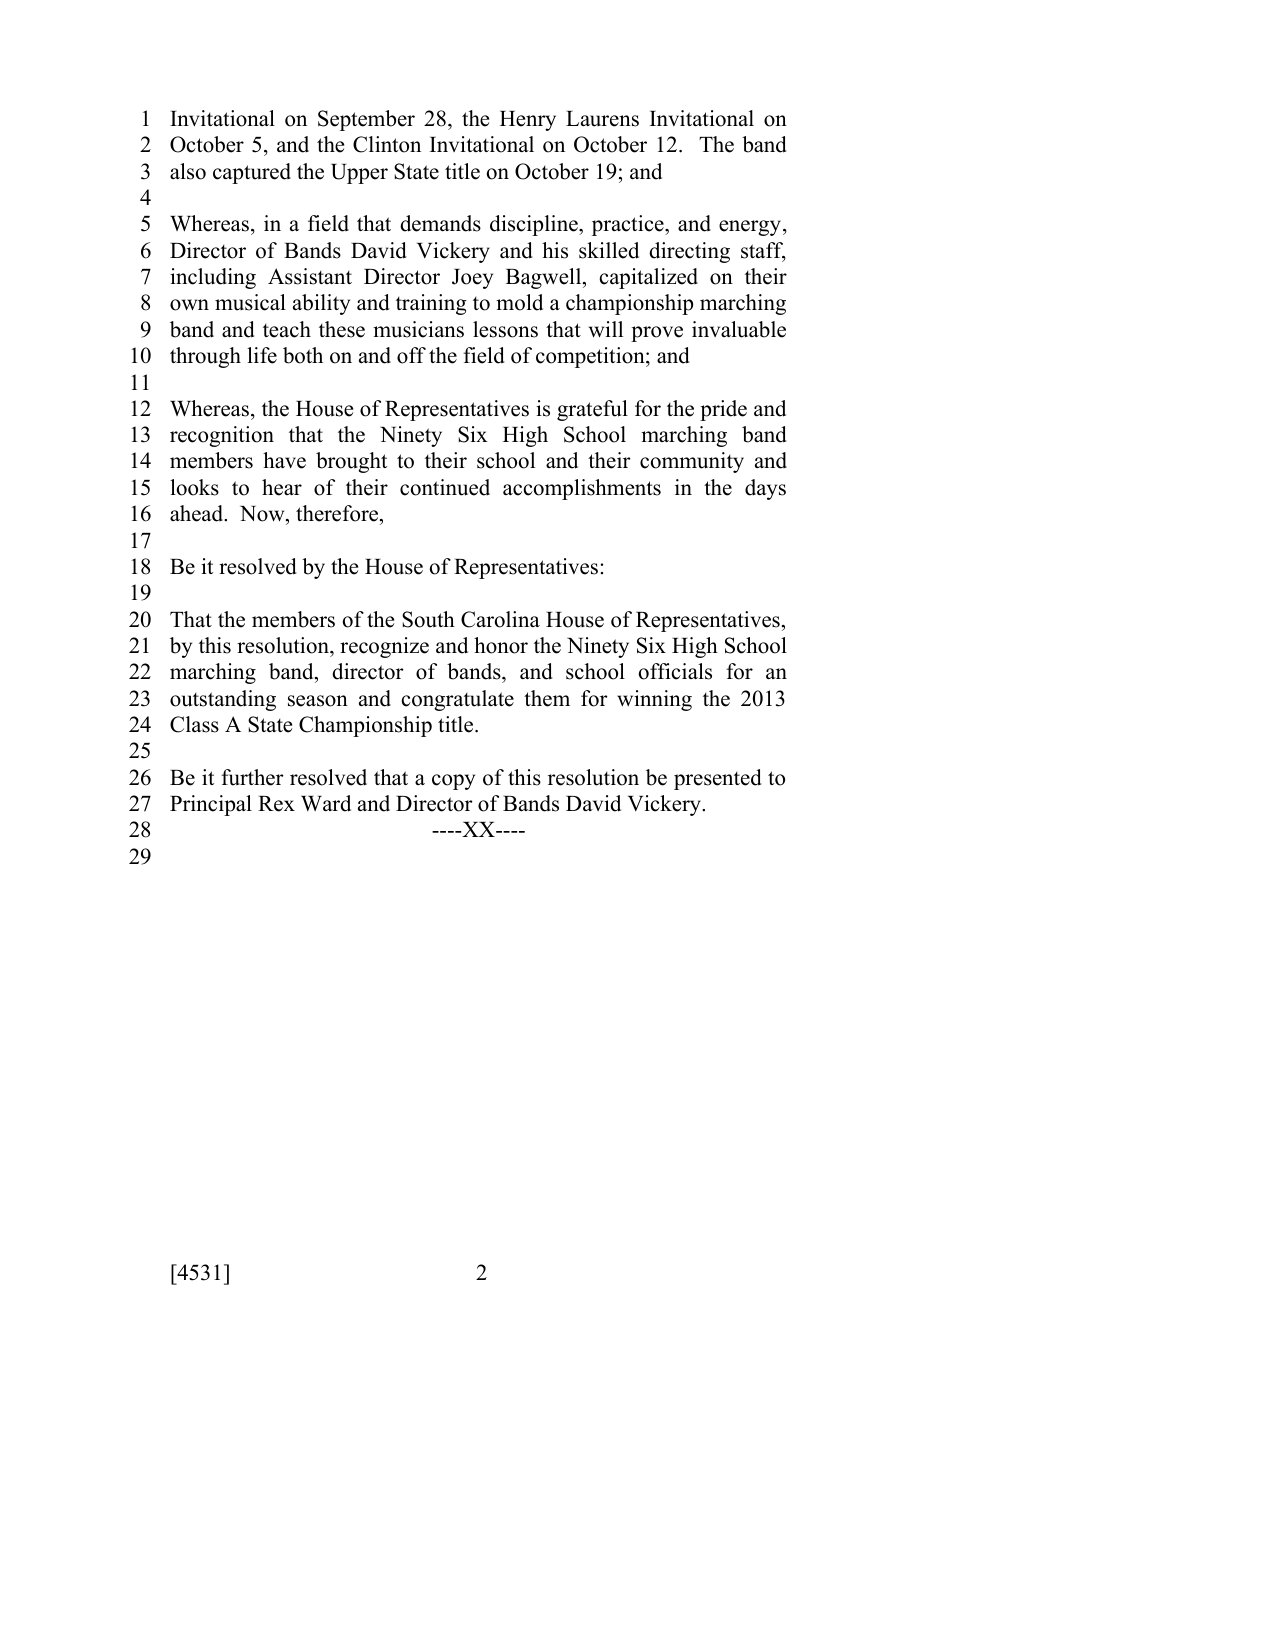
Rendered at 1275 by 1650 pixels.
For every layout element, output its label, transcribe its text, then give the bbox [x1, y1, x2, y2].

text ----XX---- [169, 817, 787, 843]
text That the members of the South Carolina House of Representatives, by this resolution, recognize and honor the Ninety Six High School marching band, director of bands, and school officials for an outstanding season and congratulate them for winning the 2013 Class A State Championship title. [169, 606, 787, 737]
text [169, 105, 787, 184]
text Whereas, in a field that demands discipline, practice, and energy, Director of Bands David Vickery and his skilled directing staff, including Assistant Director Joey Bagwell, capitalized on their own musical ability and training to mold a championship marching band and teach these musicians lessons that will prove invaluable through life both on and off the field of competition; and [169, 210, 787, 368]
text Be it resolved by the House of Representatives: [169, 553, 787, 579]
text Be it further resolved that a copy of this resolution be presented to Principal Rex Ward and Director of Bands David Vickery. [169, 764, 787, 817]
text Whereas, the House of Representatives is grateful for the pride and recognition that the Ninety Six High School marching band members have brought to their school and their community and looks to hear of their continued accomplishments in the days ahead. Now, therefore, [169, 395, 787, 527]
